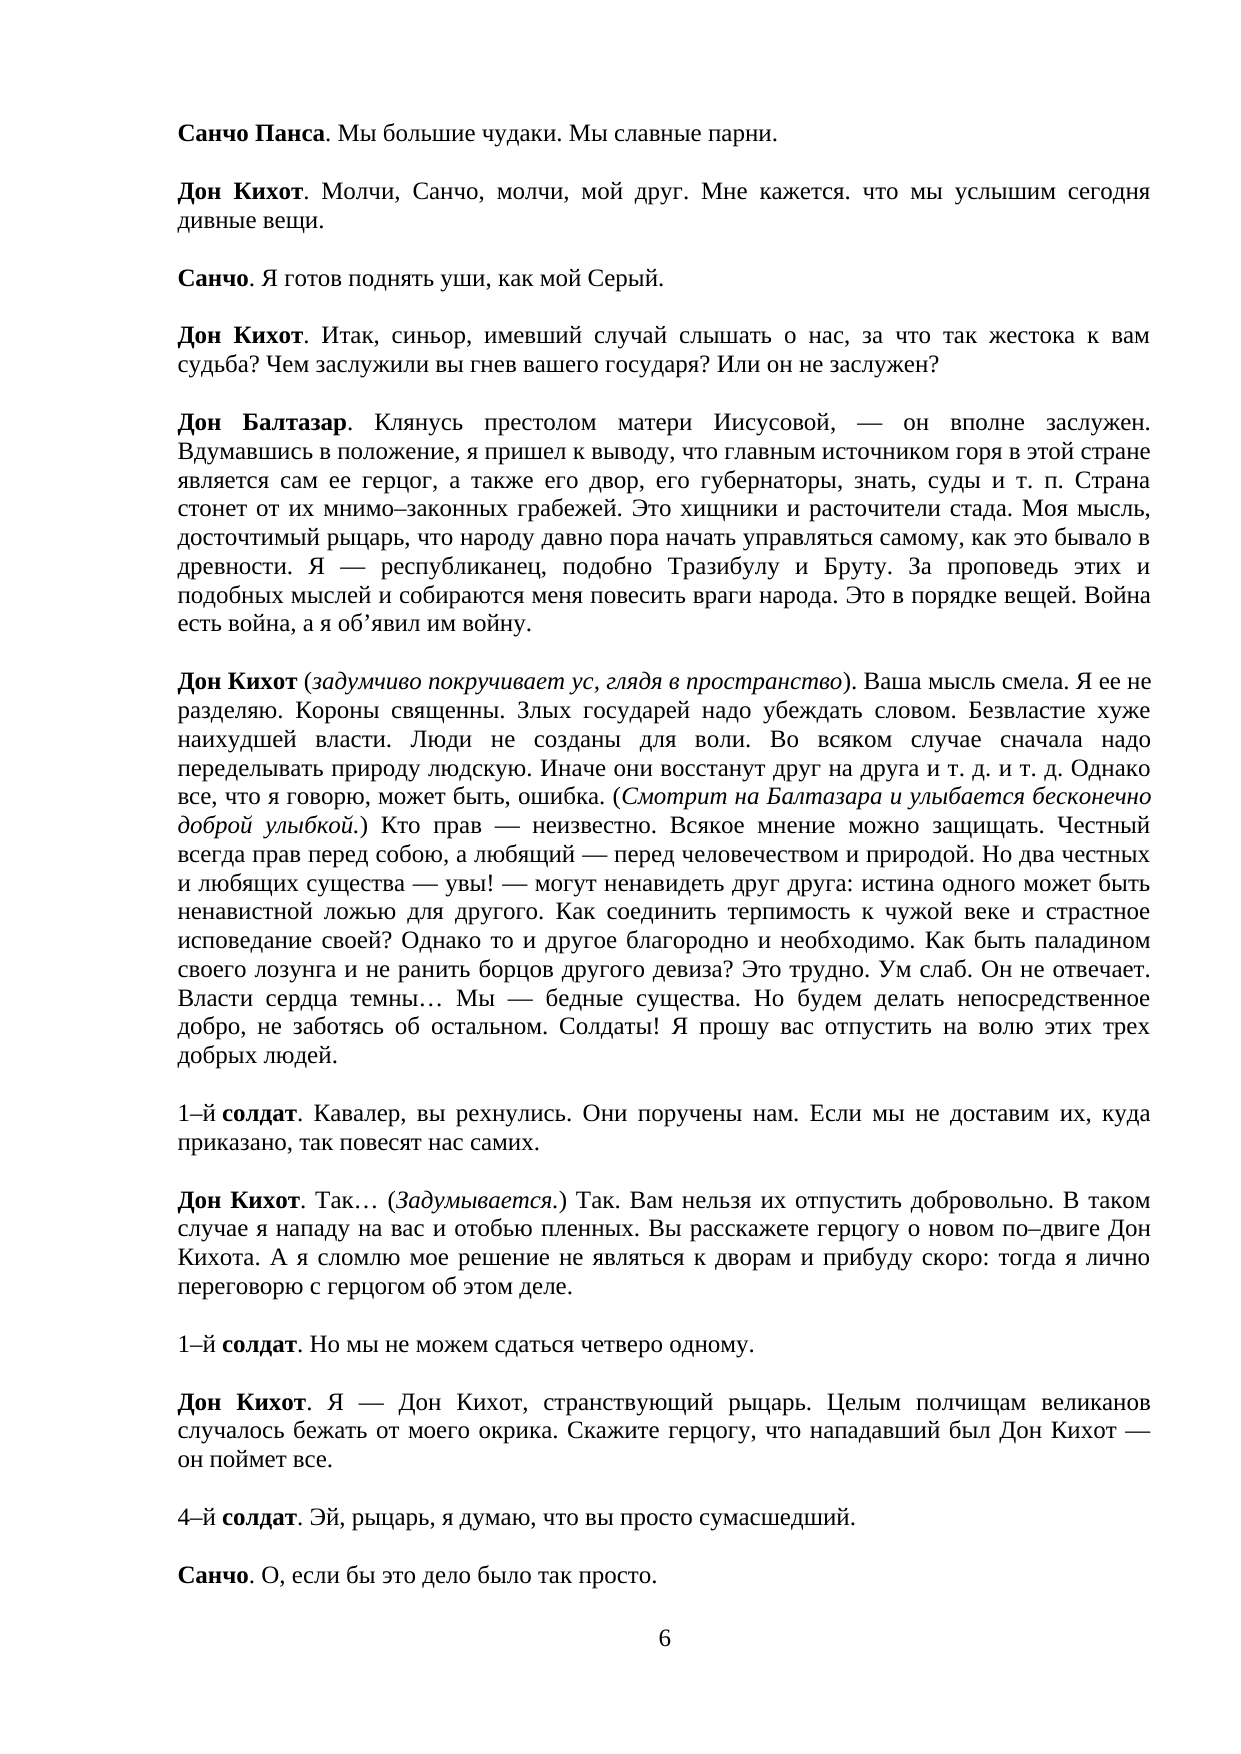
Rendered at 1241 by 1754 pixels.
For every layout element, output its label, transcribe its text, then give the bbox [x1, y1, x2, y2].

text 1–й солдат. Но мы не можем сдаться четверо одному. [177, 1329, 1152, 1358]
text Дон Кихот. Молчи, Санчо, молчи, мой друг. Мне кажется. что мы услышим сегодня дивные вещи. [177, 176, 1152, 233]
text Дон Кихот. Так… (Задумывается.) Так. Вам нельзя их отпустить добровольно. В таком случае я нападу на вас и отобью пленных. Вы расскажете герцогу о новом по–двиге Дон Кихота. А я сломлю мое решение не являться к дворам и прибуду скоро: тогда я лично переговорю с герцогом об этом деле. [177, 1185, 1152, 1300]
text Санчо. О, если бы это дело было так просто. [177, 1560, 1152, 1589]
text Санчо. Я готов поднять уши, как мой Серый. [177, 263, 1152, 291]
text Дон Кихот. Итак, синьор, имевший случай слышать о нас, за что так жестока к вам судьба? Чем заслужили вы гнев вашего государя? Или он не заслужен? [177, 321, 1152, 378]
text 4–й солдат. Эй, рыцарь, я думаю, что вы просто сумасшедший. [177, 1502, 1152, 1531]
text 1–й солдат. Кавалер, вы рехнулись. Они поручены нам. Если мы не доставим их, куда приказано, так повесят нас самих. [177, 1098, 1152, 1156]
text Дон Кихот (задумчиво покручивает ус, глядя в пространство). Ваша мысль смела. Я ее не разделяю. Короны священны. Злых государей надо убеждать словом. Безвластие хуже наихудшей власти. Люди не созданы для воли. Во всяком случае сначала надо переделывать природу людскую. Иначе они восстанут друг на друга и т. д. и т. д. Однако все, что я говорю, может быть, ошибка. (Смотрит на Балтазара и улыбается бесконечно доброй улыбкой.) Кто прав — неизвестно. Всякое мнение можно защищать. Честный всегда прав перед собою, а любящий — перед человечеством и природой. Но два честных и любящих существа — увы! — могут ненавидеть друг друга: истина одного может быть ненавистной ложью для другого. Как соединить терпимость к чужой веке и страстное исповедание своей? Однако то и другое благородно и необходимо. Как быть паладином своего лозунга и не ранить борцов другого девиза? Это трудно. Ум слаб. Он не отвечает. Власти сердца темны… Мы — бедные существа. Но будем делать непосредственное добро, не заботясь об остальном. Солдаты! Я прошу вас отпустить на волю этих трех добрых людей. [177, 666, 1152, 1069]
text Санчо Панса. Мы большие чудаки. Мы славные парни. [177, 118, 1152, 147]
text Дон Кихот. Я — Дон Кихот, странствующий рыцарь. Целым полчищам великанов случалось бежать от моего окрика. Скажите герцогу, что нападавший был Дон Кихот — он поймет все. [177, 1387, 1152, 1473]
text Дон Балтазар. Клянусь престолом матери Иисусовой, — он вполне заслужен. Вдумавшись в положение, я пришел к выводу, что главным источником горя в этой стране является сам ее герцог, а также его двор, его губернаторы, знать, суды и т. п. Страна стонет от их мнимо–законных грабежей. Это хищники и расточители стада. Моя мысль, досточтимый рыцарь, что народу давно пора начать управляться самому, как это бывало в древности. Я — республиканец, подобно Тразибулу и Бруту. За проповедь этих и подобных мыслей и собираются меня повесить враги народа. Это в порядке вещей. Война есть война, а я об’явил им войну. [177, 407, 1152, 637]
